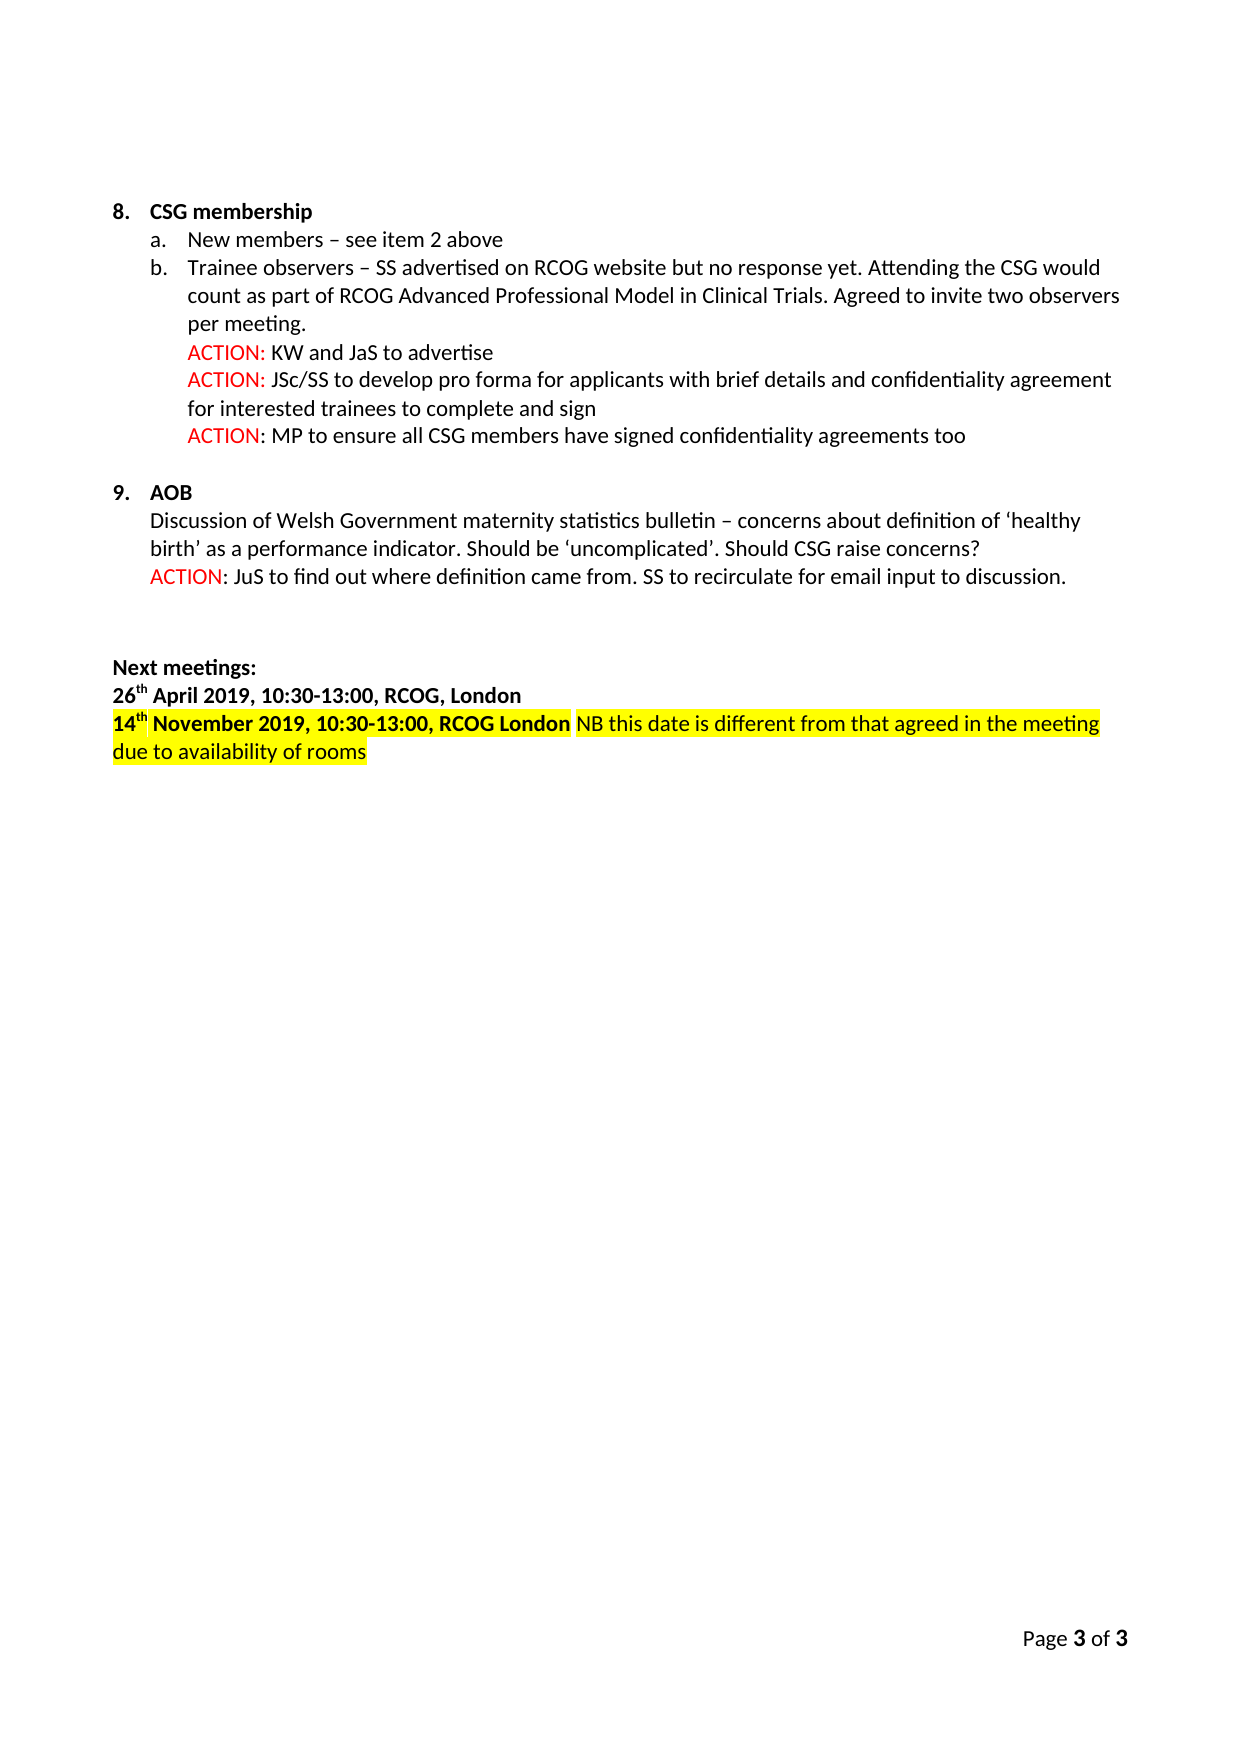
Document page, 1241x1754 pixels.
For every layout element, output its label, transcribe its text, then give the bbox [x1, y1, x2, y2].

text Next meetings: [112, 653, 1128, 681]
text ACTION: KW and JaS to advertise [187, 338, 1128, 366]
text 26th April 2019, 10:30-13:00, RCOG, London [112, 681, 1128, 709]
text ACTION: JSc/SS to develop pro forma for applicants with brief details and confidentiality agreement for interested trainees to complete and sign [187, 366, 1128, 422]
text 14th November 2019, 10:30-13:00, RCOG London NB this date is different from that agreed in the meeting due to availability of rooms [367, 709, 1128, 765]
text ACTION: MP to ensure all CSG members have signed confidentiality agreements too [187, 422, 1128, 478]
list Trainee observers – SS advertised on RCOG website but no response yet. Attending the CSG would count as part of RCOG Advanced Professional Model in Clinical Trials. Agreed to invite two observers per meeting. [150, 253, 1128, 338]
list Discussion of Welsh Government maternity statistics bulletin – concerns about definition of ‘healthy birth’ as a performance indicator. Should be ‘uncomplicated’. Should CSG raise concerns? [150, 506, 1128, 562]
list New members – see item 2 above [150, 226, 1128, 253]
text AOB [112, 478, 1128, 506]
list ACTION: JuS to find out where definition came from. SS to recirculate for email input to discussion. [150, 562, 1128, 590]
text CSG membership [112, 197, 1128, 226]
